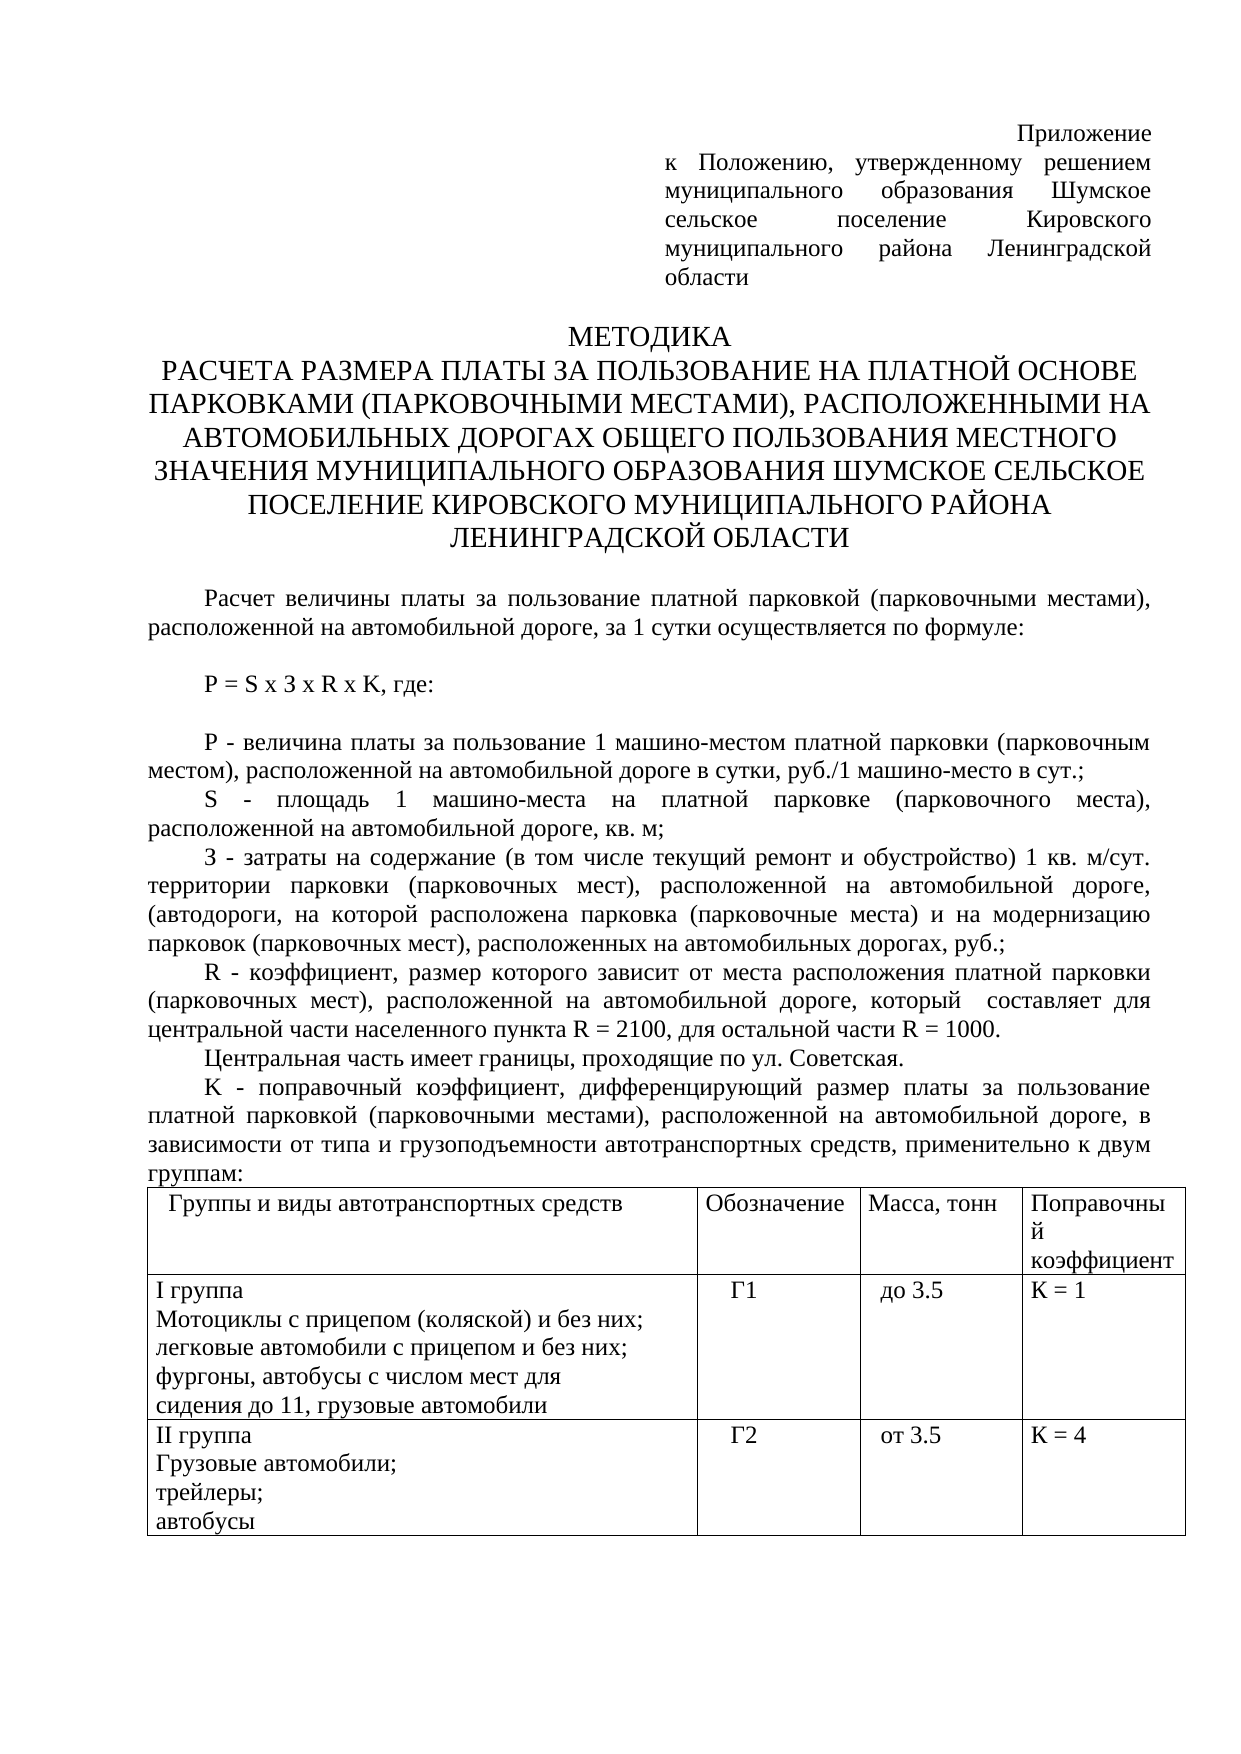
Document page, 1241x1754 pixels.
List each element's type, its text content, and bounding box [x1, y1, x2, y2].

text P = S x З x R x K, где: [148, 669, 1152, 698]
table_cell К = 1 [1023, 1275, 1185, 1419]
title РАСЧЕТА РАЗМЕРА ПЛАТЫ ЗА ПОЛЬЗОВАНИЕ НА ПЛАТНОЙ ОСНОВЕ ПАРКОВКАМИ (ПАРКОВОЧНЫМИ МЕСТАМИ), РАСПОЛОЖЕННЫМИ НА АВТОМОБИЛЬНЫХ ДОРОГАХ ОБЩЕГО ПОЛЬЗОВАНИЯ МЕСТНОГО ЗНАЧЕНИЯ МУНИЦИПАЛЬНОГО ОБРАЗОВАНИЯ ШУМСКОЕ СЕЛЬСКОЕ ПОСЕЛЕНИЕ КИРОВСКОГО МУНИЦИПАЛЬНОГО РАЙОНА ЛЕНИНГРАДСКОЙ ОБЛАСТИ [148, 353, 1152, 554]
table_cell от 3.5 [861, 1420, 1022, 1535]
table_cell II группа Грузовые автомобили; трейлеры; автобусы [148, 1420, 697, 1535]
table_header Поправочный коэффициент [1023, 1188, 1185, 1274]
text Расчет величины платы за пользование платной парковкой (парковочными местами), расположенной на автомобильной дороге, за 1 сутки осуществляется по формуле: [148, 583, 1152, 640]
table_header Группы и виды автотранспортных средств [148, 1188, 697, 1274]
text Центральная часть имеет границы, проходящие по ул. Советская. [148, 1043, 1152, 1072]
text K - поправочный коэффициент, дифференцирующий размер платы за пользование платной парковкой (парковочными местами), расположенной на автомобильной дороге, в зависимости от типа и грузоподъемности автотранспортных средств, применительно к двум группам: [148, 1072, 1152, 1187]
text З - затраты на содержание (в том числе текущий ремонт и обустройство) 1 кв. м/сут. территории парковки (парковочных мест), расположенной на автомобильной дороге, (автодороги, на которой расположена парковка (парковочные места) и на модернизацию парковок (парковочных мест), расположенных на автомобильных дорогах, руб.; [148, 842, 1152, 957]
table_cell К = 4 [1023, 1420, 1185, 1535]
text S - площадь 1 машино-места на платной парковке (парковочного места), расположенной на автомобильной дороге, кв. м; [148, 784, 1152, 842]
text Приложение [148, 118, 1152, 147]
table_cell I группа Мотоциклы с прицепом (коляской) и без них; легковые автомобили с прицепом и без них; фургоны, автобусы с числом мест для сидения до 11, грузовые автомобили [148, 1275, 697, 1419]
table_header Масса, тонн [861, 1188, 1022, 1274]
text P - величина платы за пользование 1 машино-местом платной парковки (парковочным местом), расположенной на автомобильной дороге в сутки, руб./1 машино-место в сут.; [148, 727, 1152, 784]
table_cell Г1 [698, 1275, 860, 1419]
table_cell до 3.5 [861, 1275, 1022, 1419]
title МЕТОДИКА [148, 319, 1152, 353]
table_header Обозначение [698, 1188, 860, 1274]
text R - коэффициент, размер которого зависит от места расположения платной парковки (парковочных мест), расположенной на автомобильной дороге, который составляет для центральной части населенного пункта R = 2100, для остальной части R = 1000. [148, 957, 1152, 1043]
table_cell Г2 [698, 1420, 860, 1535]
text к Положению, утвержденному решением муниципального образования Шумское сельское поселение Кировского муниципального района Ленинградской области [664, 147, 1152, 291]
